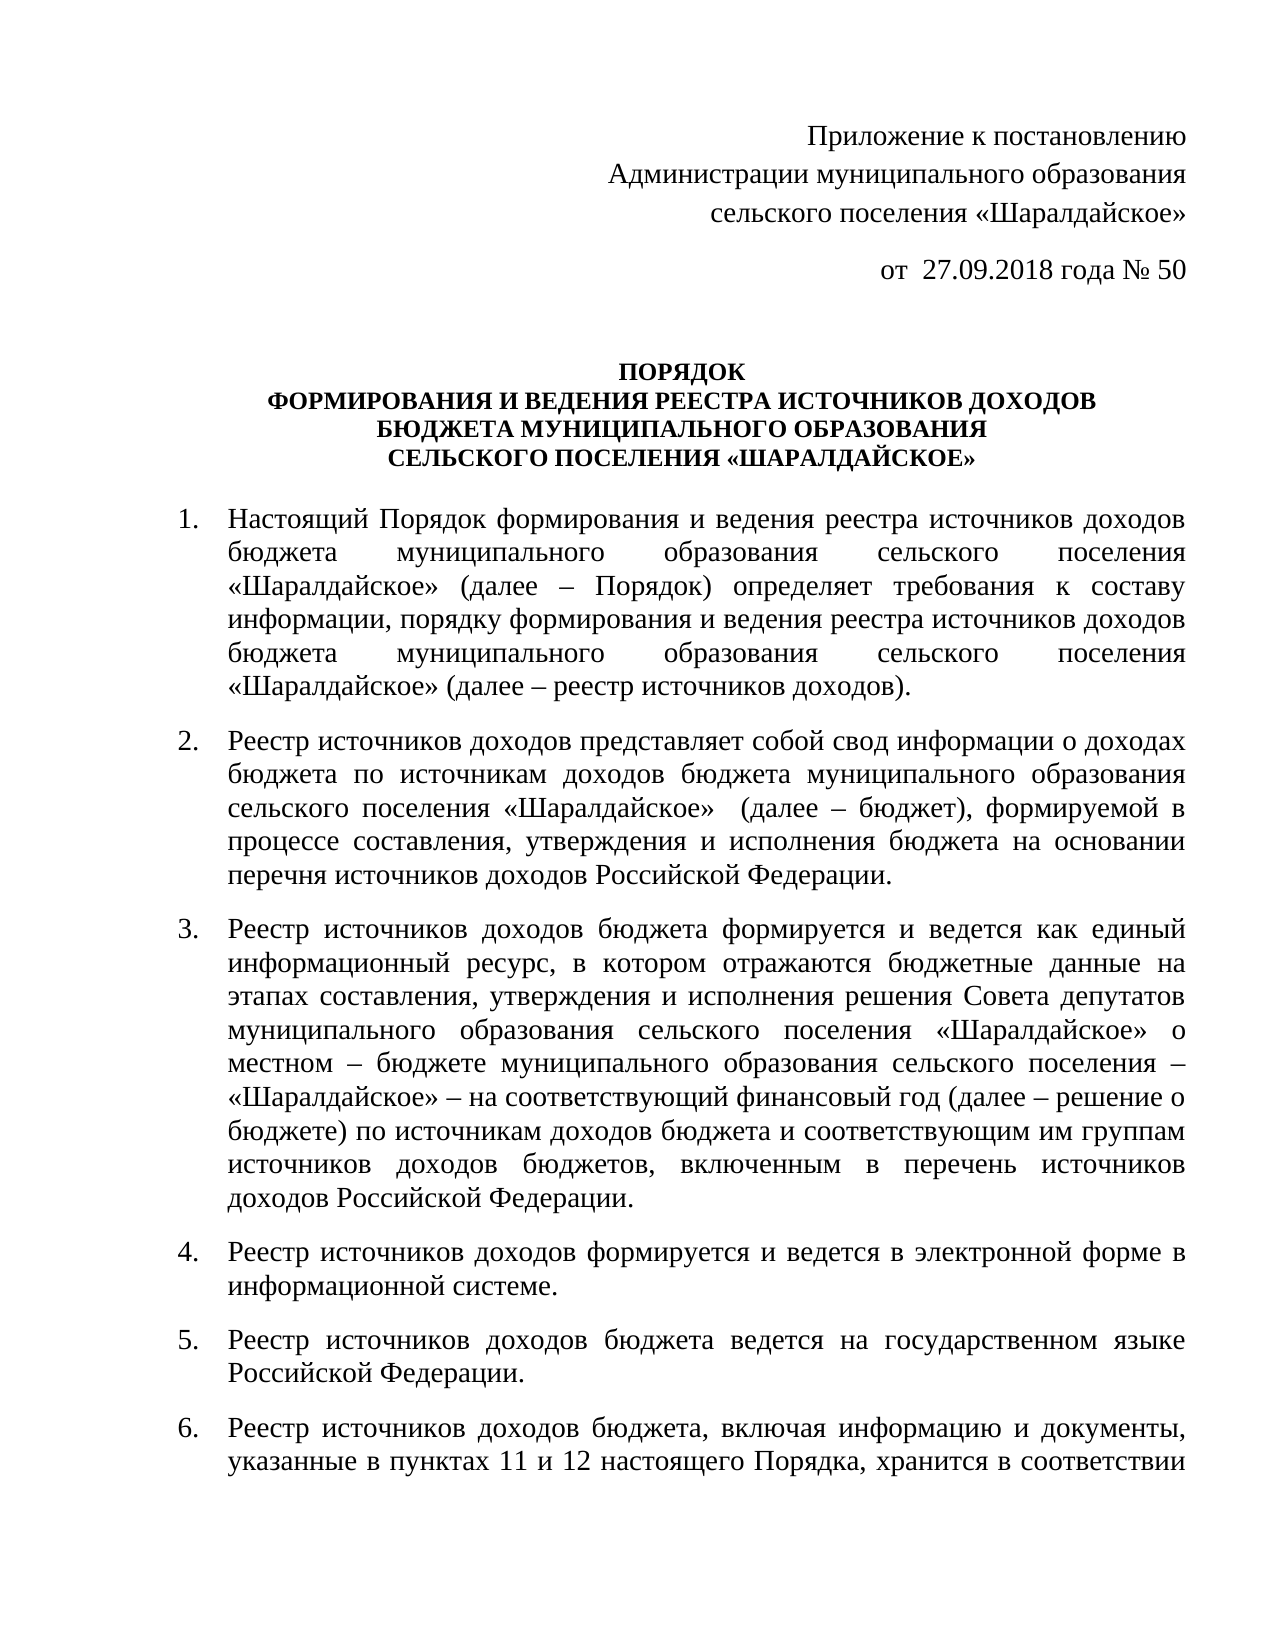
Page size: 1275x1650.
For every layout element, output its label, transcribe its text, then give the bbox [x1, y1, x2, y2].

list Реестр источников доходов бюджета формируется и ведется как единый информационный ресурс, в котором отражаются бюджетные данные на этапах составления, утверждения и исполнения решения Совета депутатов муниципального образования сельского поселения «Шаралдайское» о местном – бюджете муниципального образования сельского поселения – «Шаралдайское» – на соответствующий финансовый год (далее – решение о бюджете) по источникам доходов бюджета и соответствующим им группам источников доходов бюджетов, включенным в перечень источников доходов Российской Федерации. [177, 911, 1186, 1213]
text Администрации муниципального образования [177, 157, 1186, 190]
text ФОРМИРОВАНИЯ И ВЕДЕНИЯ РЕЕСТРА ИСТОЧНИКОВ ДОХОДОВ [177, 386, 1186, 414]
text ПОРЯДОК [177, 357, 1186, 386]
text Приложение к постановлению [177, 118, 1186, 152]
text сельского поселения «Шаралдайское» [177, 195, 1186, 229]
list Реестр источников доходов формируется и ведется в электронной форме в информационной системе. [177, 1234, 1186, 1301]
list Реестр источников доходов бюджета ведется на государственном языке Российской Федерации. [177, 1322, 1186, 1389]
text от 27.09.2018 года № 50 [177, 252, 1186, 286]
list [177, 1410, 1186, 1477]
list Настоящий Порядок формирования и ведения реестра источников доходов бюджета муниципального образования сельского поселения «Шаралдайское» (далее – Порядок) определяет требования к составу информации, порядку формирования и ведения реестра источников доходов бюджета муниципального образования сельского поселения «Шаралдайское» (далее – реестр источников доходов). [177, 501, 1186, 702]
text БЮДЖЕТА МУНИЦИПАЛЬНОГО ОБРАЗОВАНИЯ [177, 414, 1186, 443]
list Реестр источников доходов представляет собой свод информации о доходах бюджета по источникам доходов бюджета муниципального образования сельского поселения «Шаралдайское» (далее – бюджет), формируемой в процессе составления, утверждения и исполнения бюджета на основании перечня источников доходов Российской Федерации. [177, 723, 1186, 891]
text СЕЛЬСКОГО ПОСЕЛЕНИЯ «ШАРАЛДАЙСКОЕ» [177, 443, 1186, 472]
